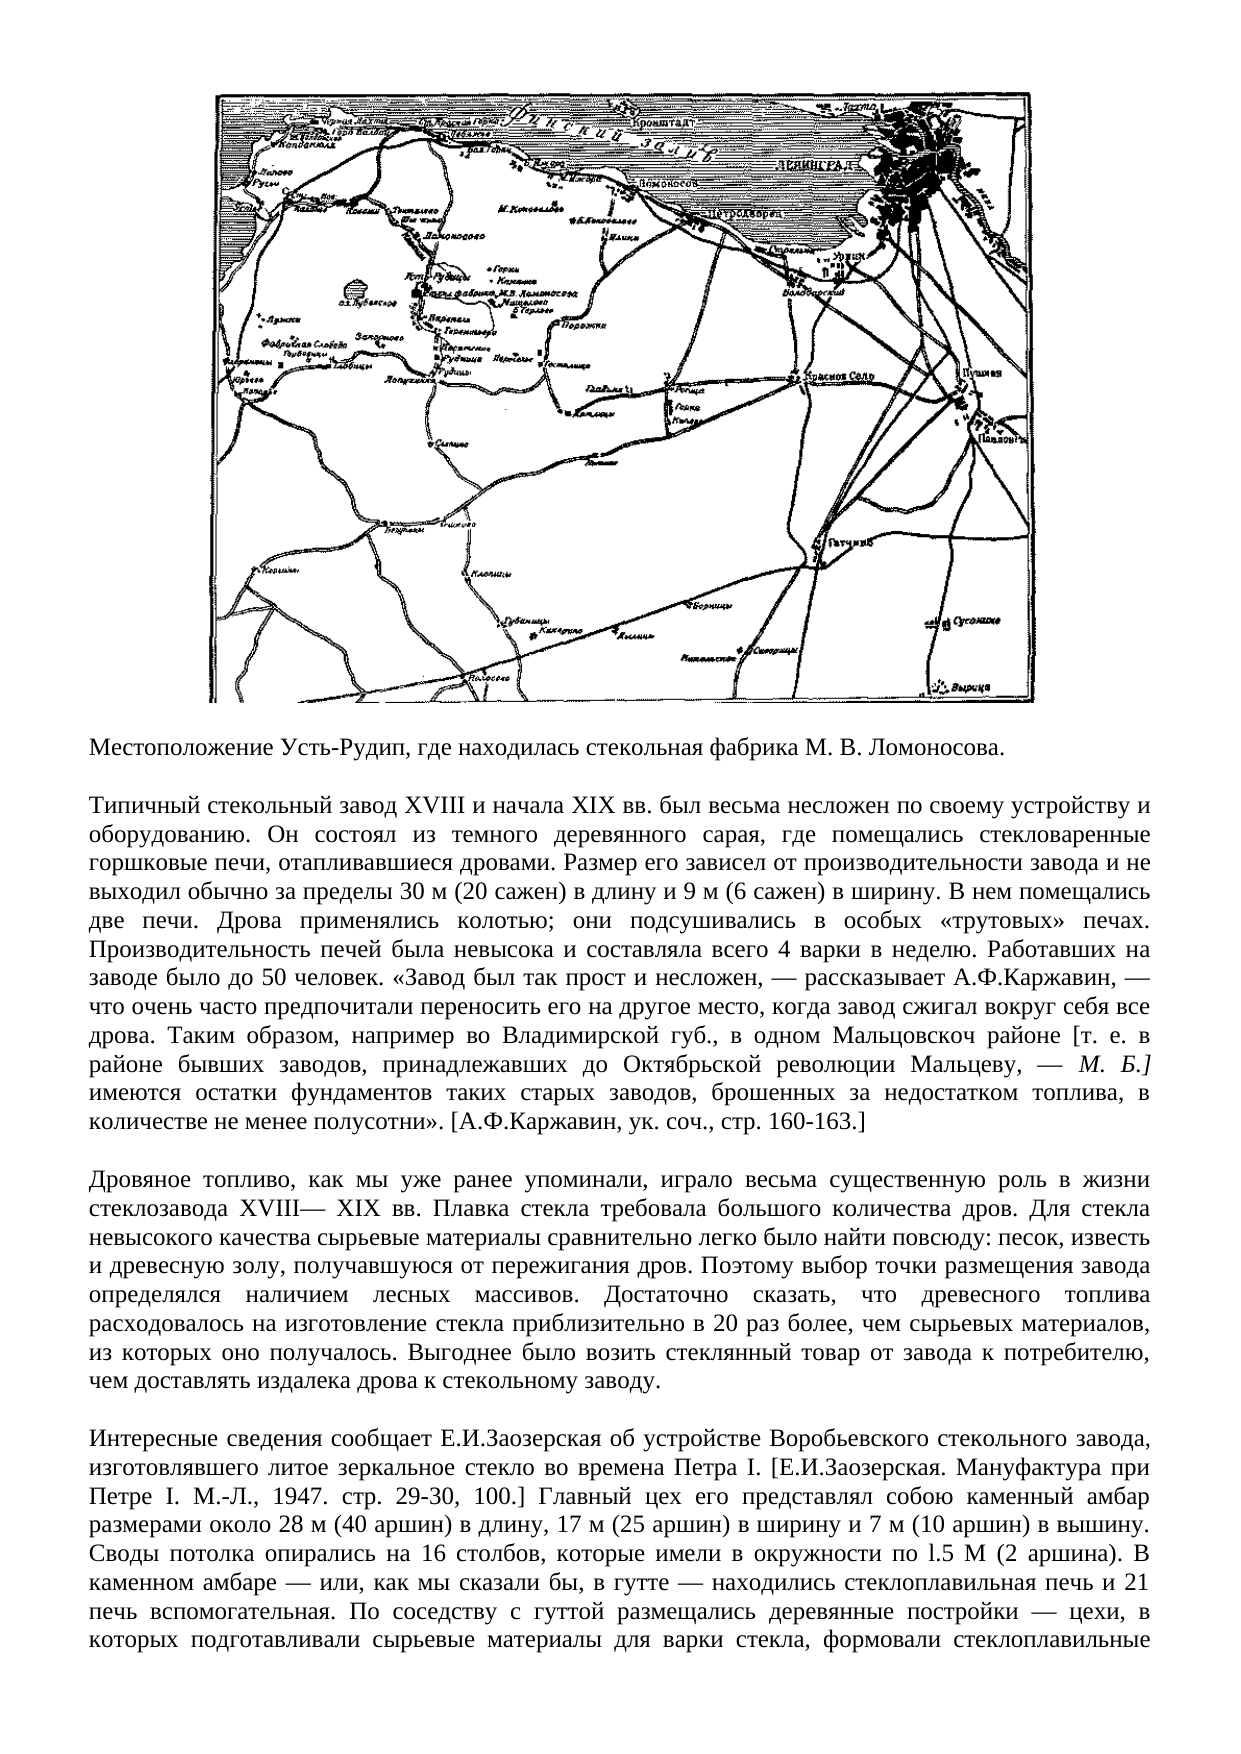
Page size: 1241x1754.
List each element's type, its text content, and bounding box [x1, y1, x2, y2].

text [89, 1423, 1152, 1653]
text Дровяное топливо, как мы уже ранее упоминали, играло весьма существенную роль в жизни стеклозавода XVIII— XIX вв. Плавка стекла требовала большого количества дров. Для стекла невысокого качества сырьевые материалы сравнительно легко было найти повсюду: песок, известь и древесную золу, получавшуюся от пережигания дров. Поэтому выбор точки размещения завода определялся наличием лесных массивов. Достаточно сказать, что древесного топлива расходовалось на изготовление стекла приблизительно в 20 раз более, чем сырьевых материалов, из которых оно получалось. Выгоднее было возить стеклянный товар от завода к потребителю, чем доставлять издалека дрова к стекольному заводу. [89, 1164, 1152, 1394]
text Типичный стекольный завод XVIII и начала XIX вв. был весьма несложен по своему устройству и оборудованию. Он состоял из темного деревянного сарая, где помещались стекловаренные горшковые печи, отапливавшиеся дровами. Размер его зависел от производительности завода и не выходил обычно за пределы 30 м (20 сажен) в длину и 9 м (6 сажен) в ширину. В нем помещались две печи. Дрова применялись колотью; они подсушивались в особых «трутовых» печах. Производительность печей была невысока и составляла всего 4 варки в неделю. Работавших на заводе было до 50 человек. «Завод был так прост и несложен, — рассказывает А.Ф.Каржавин, — что очень часто предпочитали переносить его на другое место, когда завод сжигал вокруг себя все дрова. Таким образом, например во Владимирской губ., в одном Мальцовскоч районе [т. е. в районе бывших заводов, принадлежавших до Октябрьской революции Мальцеву, — М. Б.] имеются остатки фундаментов таких старых заводов, брошенных за недостатком топлива, в количестве не менее полусотни». [А.Ф.Каржавин, ук. соч., стр. 160-163.] [89, 790, 1152, 1135]
picture [203, 88, 1037, 703]
text Местоположение Усть-Рудип, где находилась стекольная фабрика М. В. Ломоносова. [89, 732, 1152, 761]
